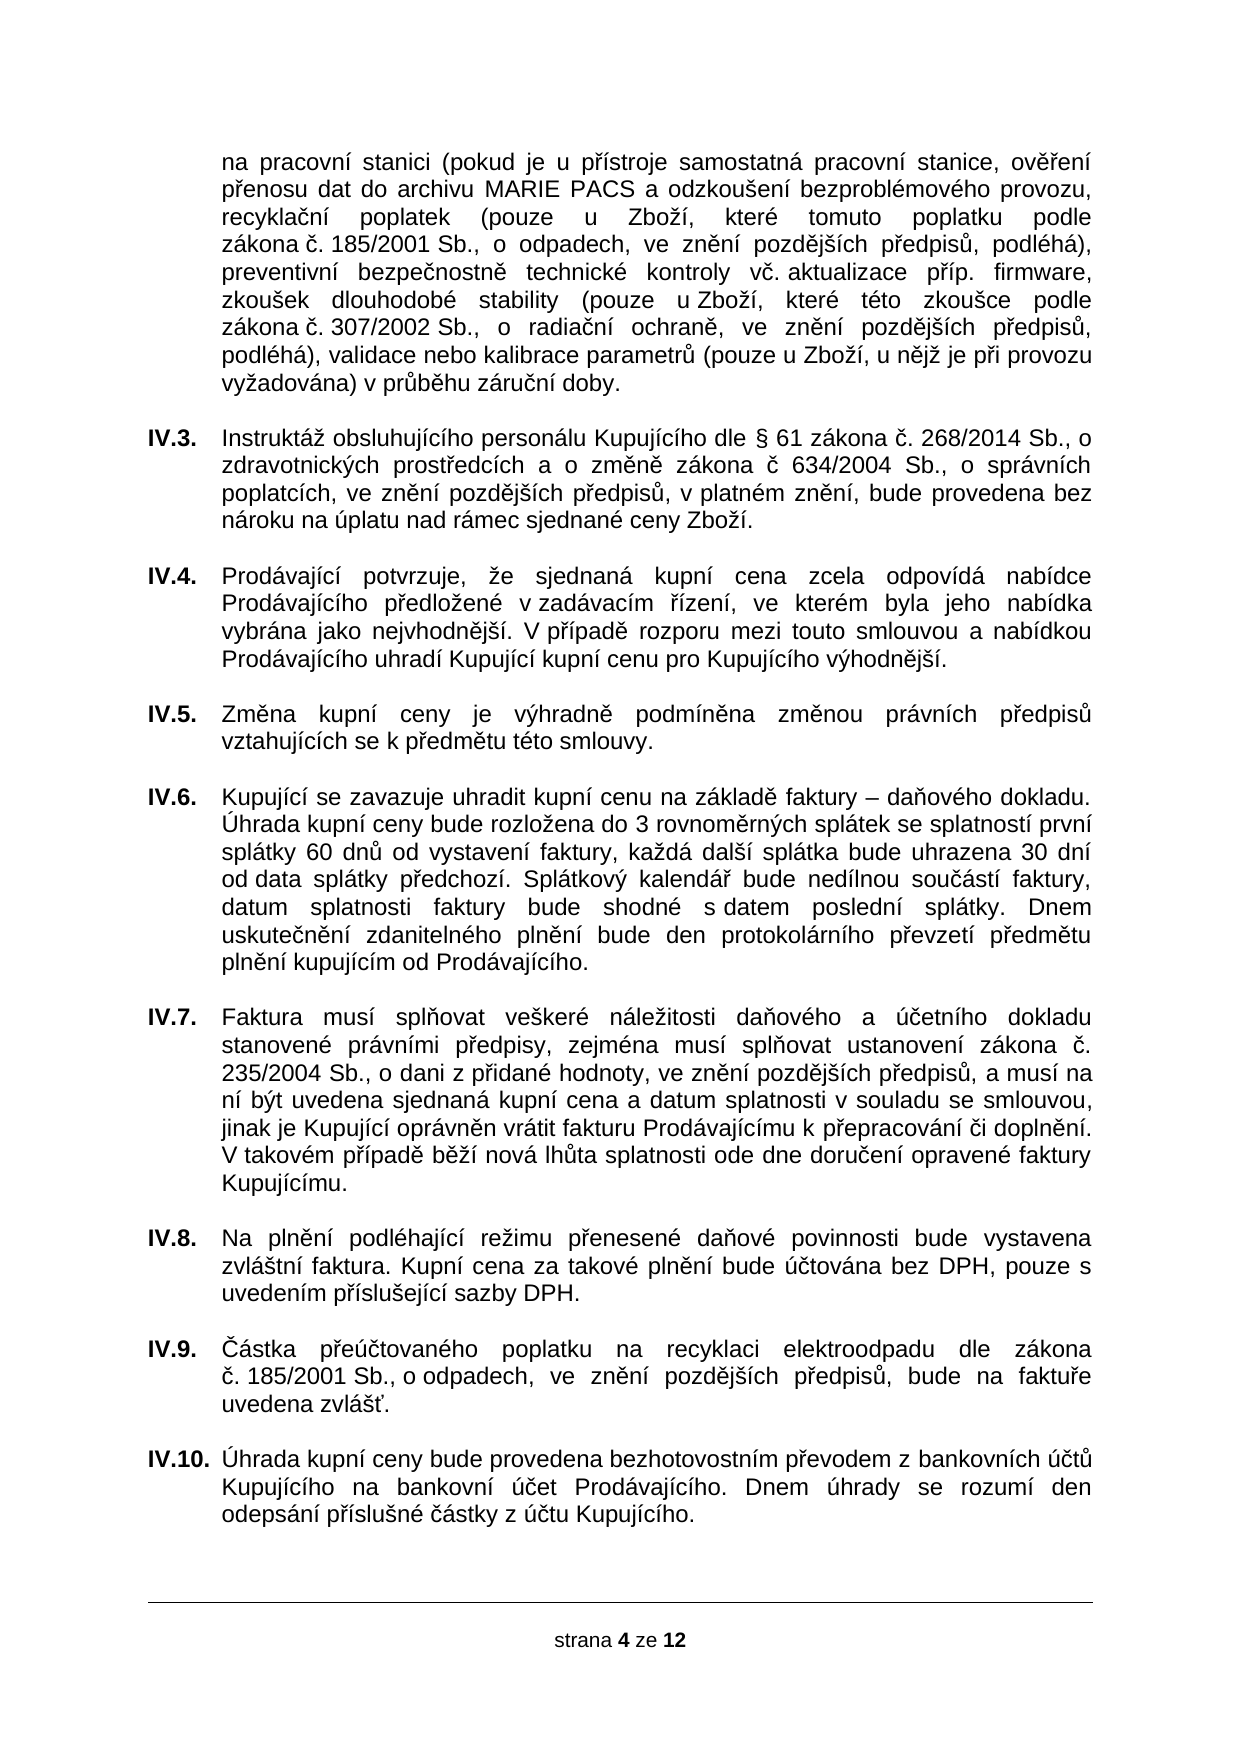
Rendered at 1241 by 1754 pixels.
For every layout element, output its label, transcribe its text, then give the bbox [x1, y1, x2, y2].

list Kupující se zavazuje uhradit kupní cenu na základě faktury – daňového dokladu. Úhrada kupní ceny bude rozložena do 3 rovnoměrných splátek se splatností první splátky 60 dnů od vystavení faktury, každá další splátka bude uhrazena 30 dní od data splátky předchozí. Splátkový kalendář bude nedílnou součástí faktury, datum splatnosti faktury bude shodné s datem poslední splátky. Dnem uskutečnění zdanitelného plnění bude den protokolárního převzetí předmětu plnění kupujícím od Prodávajícího. [148, 782, 1093, 976]
list Faktura musí splňovat veškeré náležitosti daňového a účetního dokladu stanovené právními předpisy, zejména musí splňovat ustanovení zákona č. 235/2004 Sb., o dani z přidané hodnoty, ve znění pozdějších předpisů, a musí na ní být uvedena sjednaná kupní cena a datum splatnosti v souladu se smlouvou, jinak je Kupující oprávněn vrátit fakturu Prodávajícímu k přepracování či doplnění. V takovém případě běží nová lhůta splatnosti ode dne doručení opravené faktury Kupujícímu. [148, 1003, 1093, 1197]
list Úhrada kupní ceny bude provedena bezhotovostním převodem z bankovních účtů Kupujícího na bankovní účet Prodávajícího. Dnem úhrady se rozumí den odepsání příslušné částky z účtu Kupujícího. [148, 1445, 1093, 1528]
list Instruktáž obsluhujícího personálu Kupujícího dle § 61 zákona č. 268/2014 Sb., o zdravotnických prostředcích a o změně zákona č 634/2004 Sb., o správních poplatcích, ve znění pozdějších předpisů, v platném znění, bude provedena bez nároku na úplatu nad rámec sjednané ceny Zboží. [148, 424, 1093, 534]
list Změna kupní ceny je výhradně podmíněna změnou právních předpisů vztahujících se k předmětu této smlouvy. [148, 700, 1093, 755]
list Prodávající potvrzuje, že sjednaná kupní cena zcela odpovídá nabídce Prodávajícího předložené v zadávacím řízení, ve kterém byla jeho nabídka vybrána jako nejvhodnější. V případě rozporu mezi touto smlouvou a nabídkou Prodávajícího uhradí Kupující kupní cenu pro Kupujícího výhodnější. [148, 562, 1093, 672]
list Na plnění podléhající režimu přenesené daňové povinnosti bude vystavena zvláštní faktura. Kupní cena za takové plnění bude účtována bez DPH, pouze s uvedením příslušející sazby DPH. [148, 1224, 1093, 1307]
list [148, 148, 1093, 396]
list Částka přeúčtovaného poplatku na recyklaci elektroodpadu dle zákona č. 185/2001 Sb., o odpadech, ve znění pozdějších předpisů, bude na faktuře uvedena zvlášť. [148, 1334, 1093, 1417]
